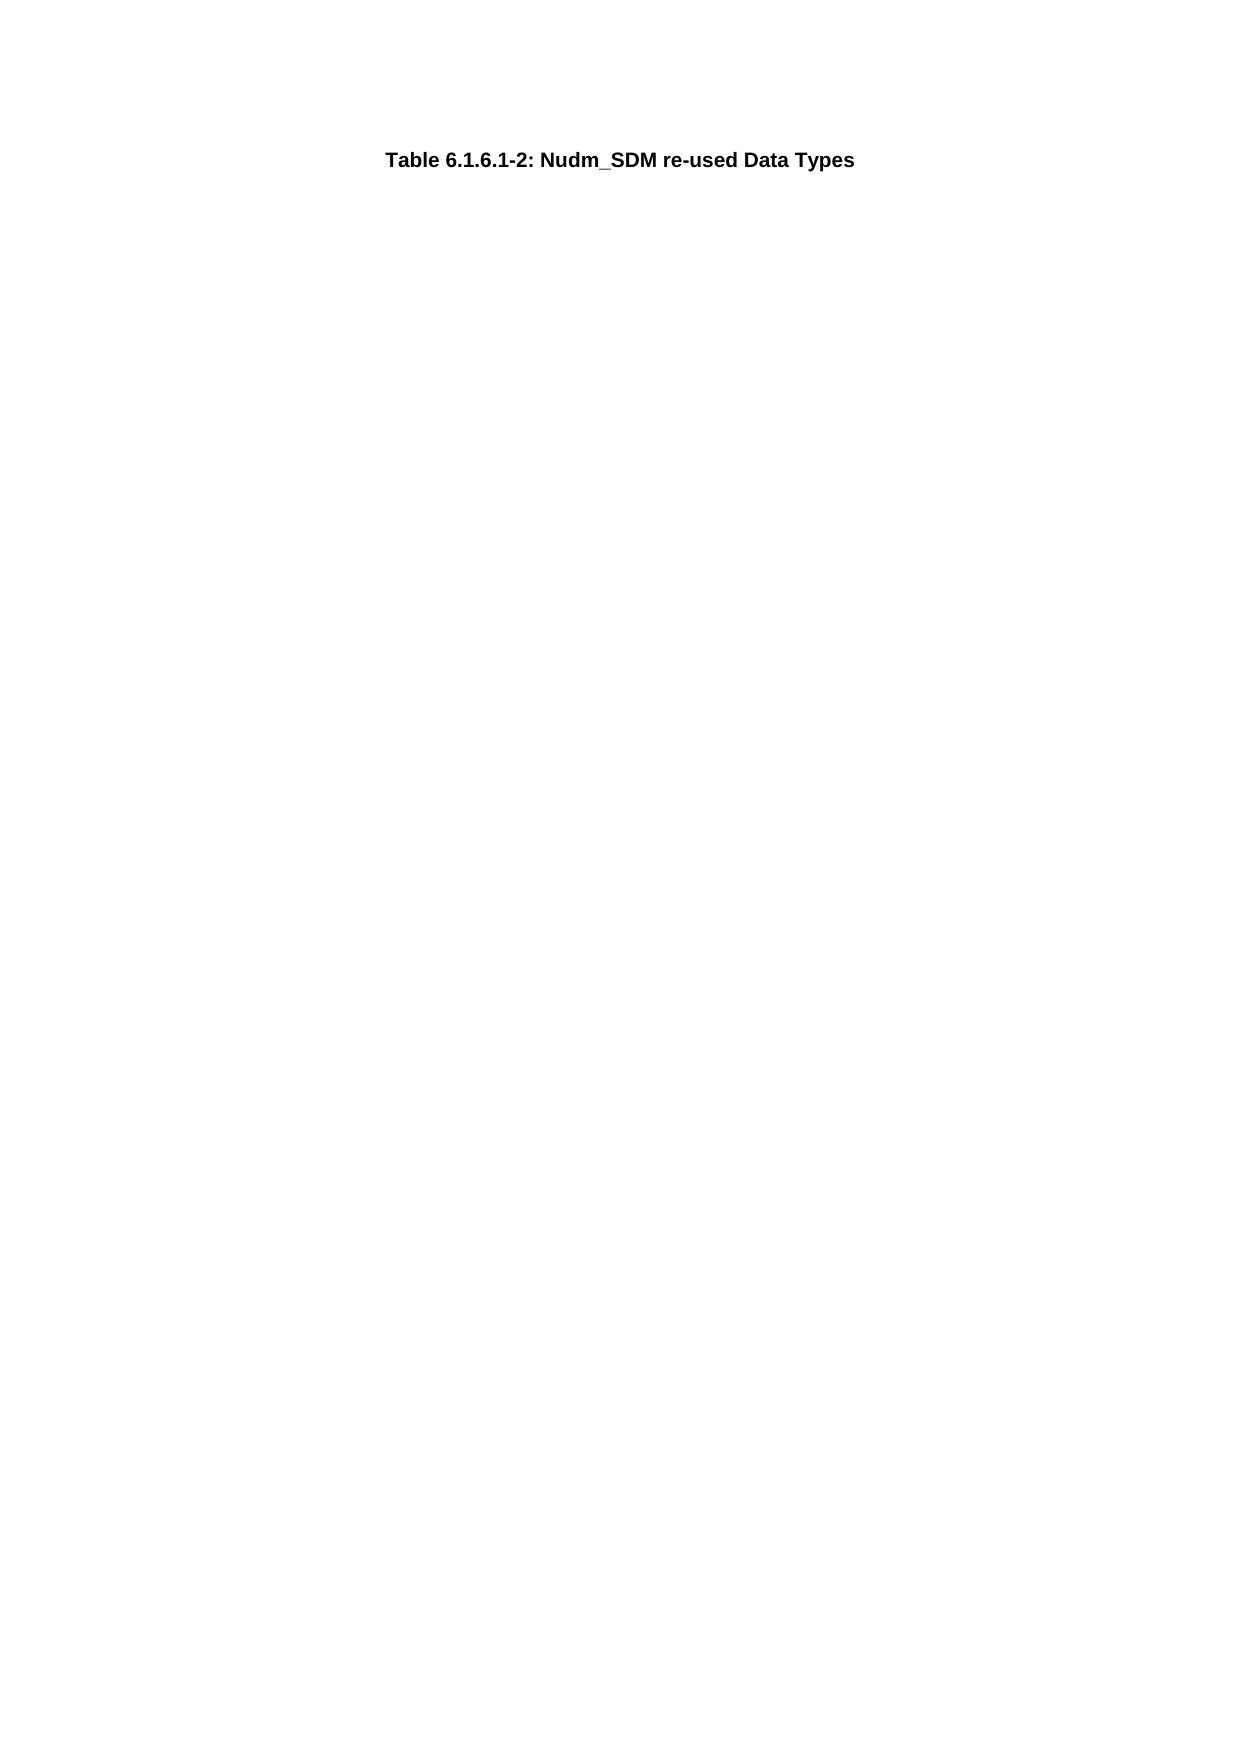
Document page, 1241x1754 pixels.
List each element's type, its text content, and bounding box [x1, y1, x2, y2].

text Table 6.1.6.1-2: Nudm_SDM re-used Data Types [118, 148, 1122, 172]
